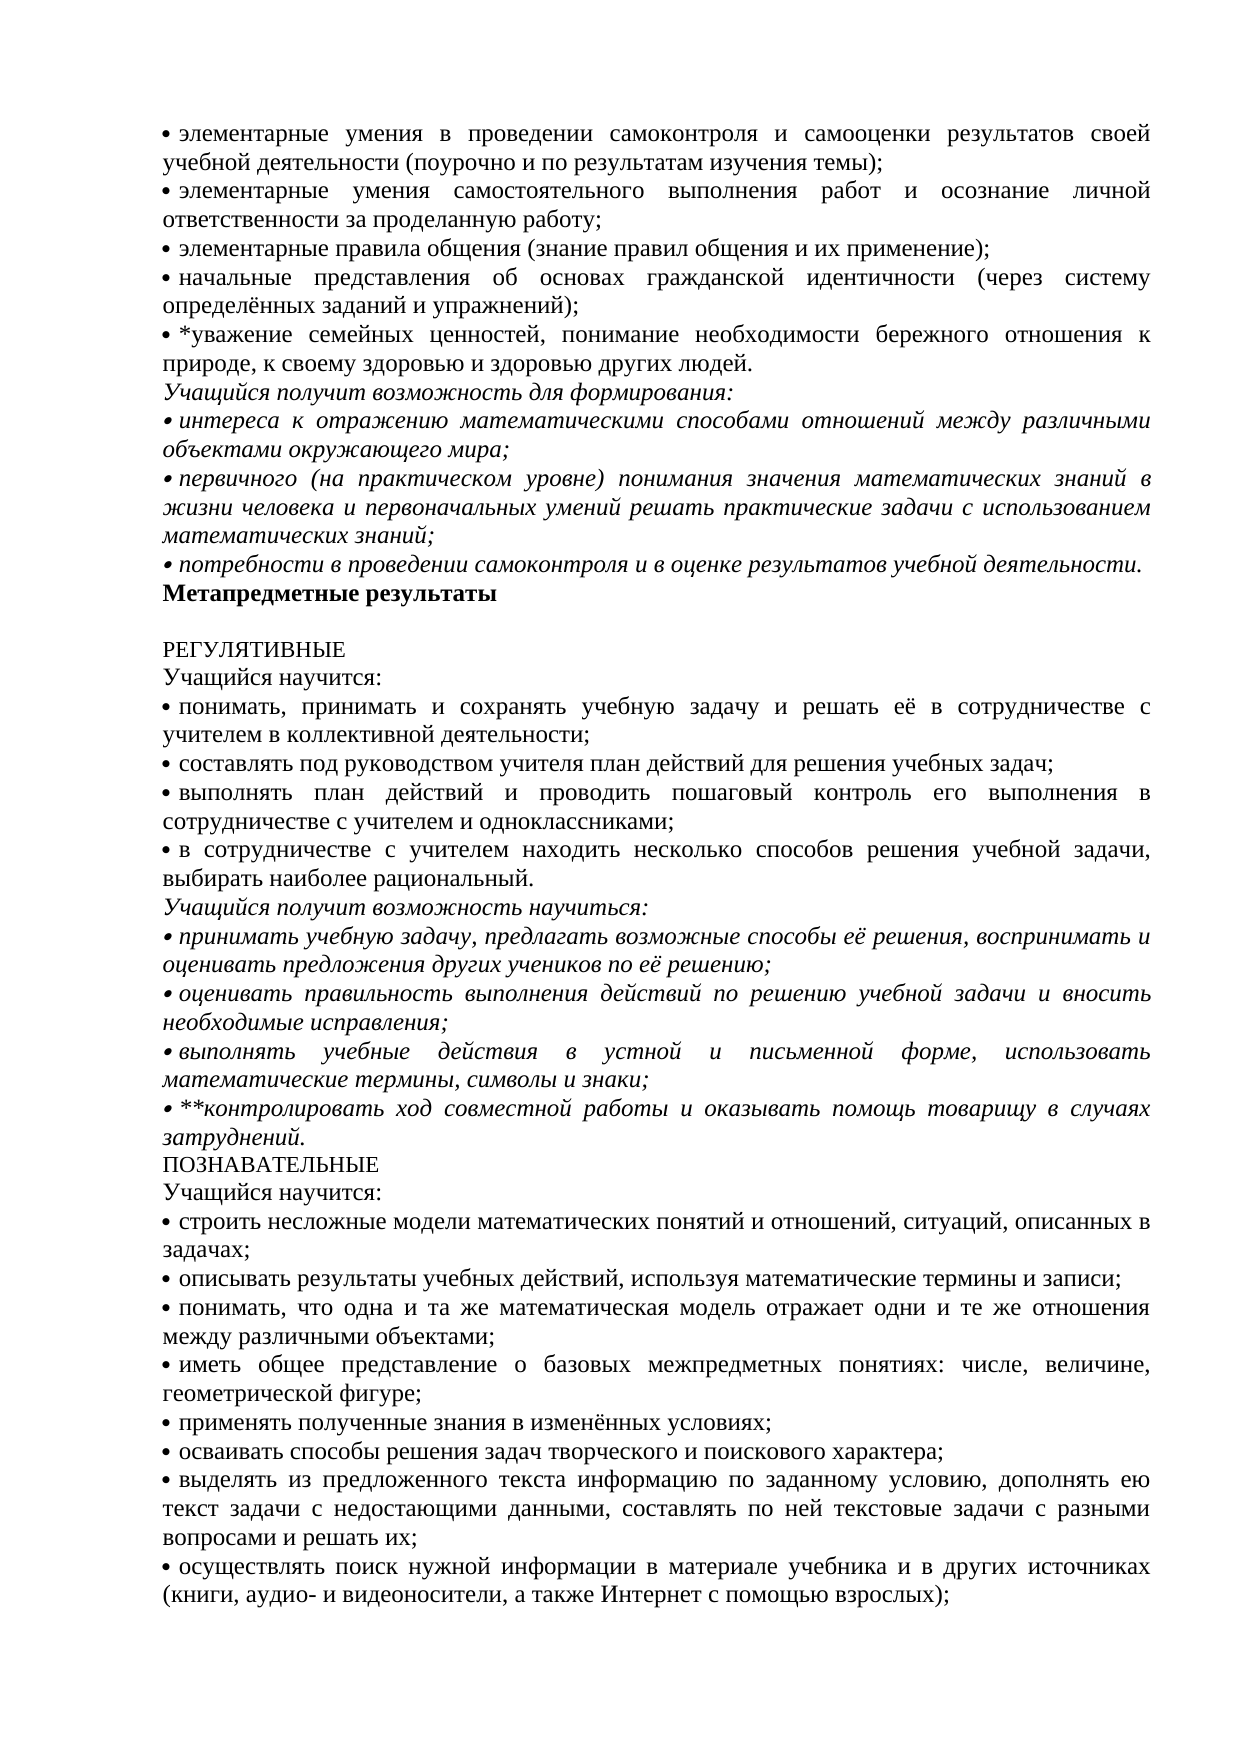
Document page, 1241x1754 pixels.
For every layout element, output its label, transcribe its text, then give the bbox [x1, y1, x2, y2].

text Учащийся получит возможность научиться: [162, 892, 1152, 921]
list осваивать способы решения задач творческого и поискового характера; [162, 1436, 1152, 1464]
list понимать, что одна и та же математическая модель отражает одни и те же отношения между различными объектами; [162, 1292, 1152, 1349]
list выделять из предложенного текста информацию по заданному условию, дополнять ею текст задачи с недостающими данными, составлять по ней текстовые задачи с разными вопросами и решать их; [162, 1464, 1152, 1551]
list **контролировать ход совместной работы и оказывать помощь товарищу в случаях затруднений. [162, 1093, 1152, 1151]
list иметь общее представление о базовых межпредметных понятиях: числе, величине, геометрической фигуре; [162, 1349, 1152, 1407]
list понимать, принимать и сохранять учебную задачу и решать её в сотрудничестве с учителем в коллективной деятельности; [162, 691, 1152, 748]
text Учащийся научится: [162, 662, 1152, 691]
list составлять под руководством учителя план действий для решения учебных задач; [162, 748, 1152, 777]
list потребности в проведении самоконтроля и в оценке результатов учебной деятельности. [162, 549, 1152, 578]
list *уважение семейных ценностей, понимание необходимости бережного отношения к природе, к своему здоровью и здоровью других людей. [162, 319, 1152, 377]
text Учащийся научится: [162, 1177, 1152, 1206]
list строить несложные модели математических понятий и отношений, ситуаций, описанных в задачах; [162, 1206, 1152, 1263]
list описывать результаты учебных действий, используя математические термины и записи; [162, 1263, 1152, 1292]
list оценивать правильность выполнения действий по решению учебной задачи и вносить необходимые исправления; [162, 978, 1152, 1036]
list элементарные умения самостоятельного выполнения работ и осознание личной ответственности за проделанную работу; [162, 176, 1152, 233]
list выполнять учебные действия в устной и письменной форме, использовать математические термины, символы и знаки; [162, 1036, 1152, 1093]
list принимать учебную задачу, предлагать возможные способы её решения, воспринимать и оценивать предложения других учеников по её решению; [162, 921, 1152, 978]
text ПОЗНАВАТЕЛЬНЫЕ [162, 1151, 1152, 1177]
list в сотрудничестве с учителем находить несколько способов решения учебной задачи, выбирать наиболее рациональный. [162, 834, 1152, 892]
list осуществлять поиск нужной информации в материале учебника и в других источниках (книги, аудио- и видеоносители, а также Интернет с помощью взрослых); [162, 1551, 1152, 1608]
text Метапредметные результаты [162, 578, 1152, 607]
list элементарные умения в проведении самоконтроля и самооценки результатов своей учебной деятельности (поурочно и по результатам изучения темы); [162, 118, 1152, 176]
list применять полученные знания в изменённых условиях; [162, 1407, 1152, 1436]
list интереса к отражению математическими способами отношений между различными объектами окружающего мира; [162, 406, 1152, 463]
list элементарные правила общения (знание правил общения и их применение); [162, 233, 1152, 262]
list первичного (на практическом уровне) понимания значения математических знаний в жизни человека и первоначальных умений решать практические задачи с использованием математических знаний; [162, 463, 1152, 549]
text РЕГУЛЯТИВНЫЕ [162, 607, 1152, 662]
text Учащийся получит возможность для формирования: [162, 377, 1152, 406]
list начальные представления об основах гражданской идентичности (через систему определённых заданий и упражнений); [162, 262, 1152, 319]
list выполнять план действий и проводить пошаговый контроль его выполнения в сотрудничестве с учителем и одноклассниками; [162, 777, 1152, 834]
